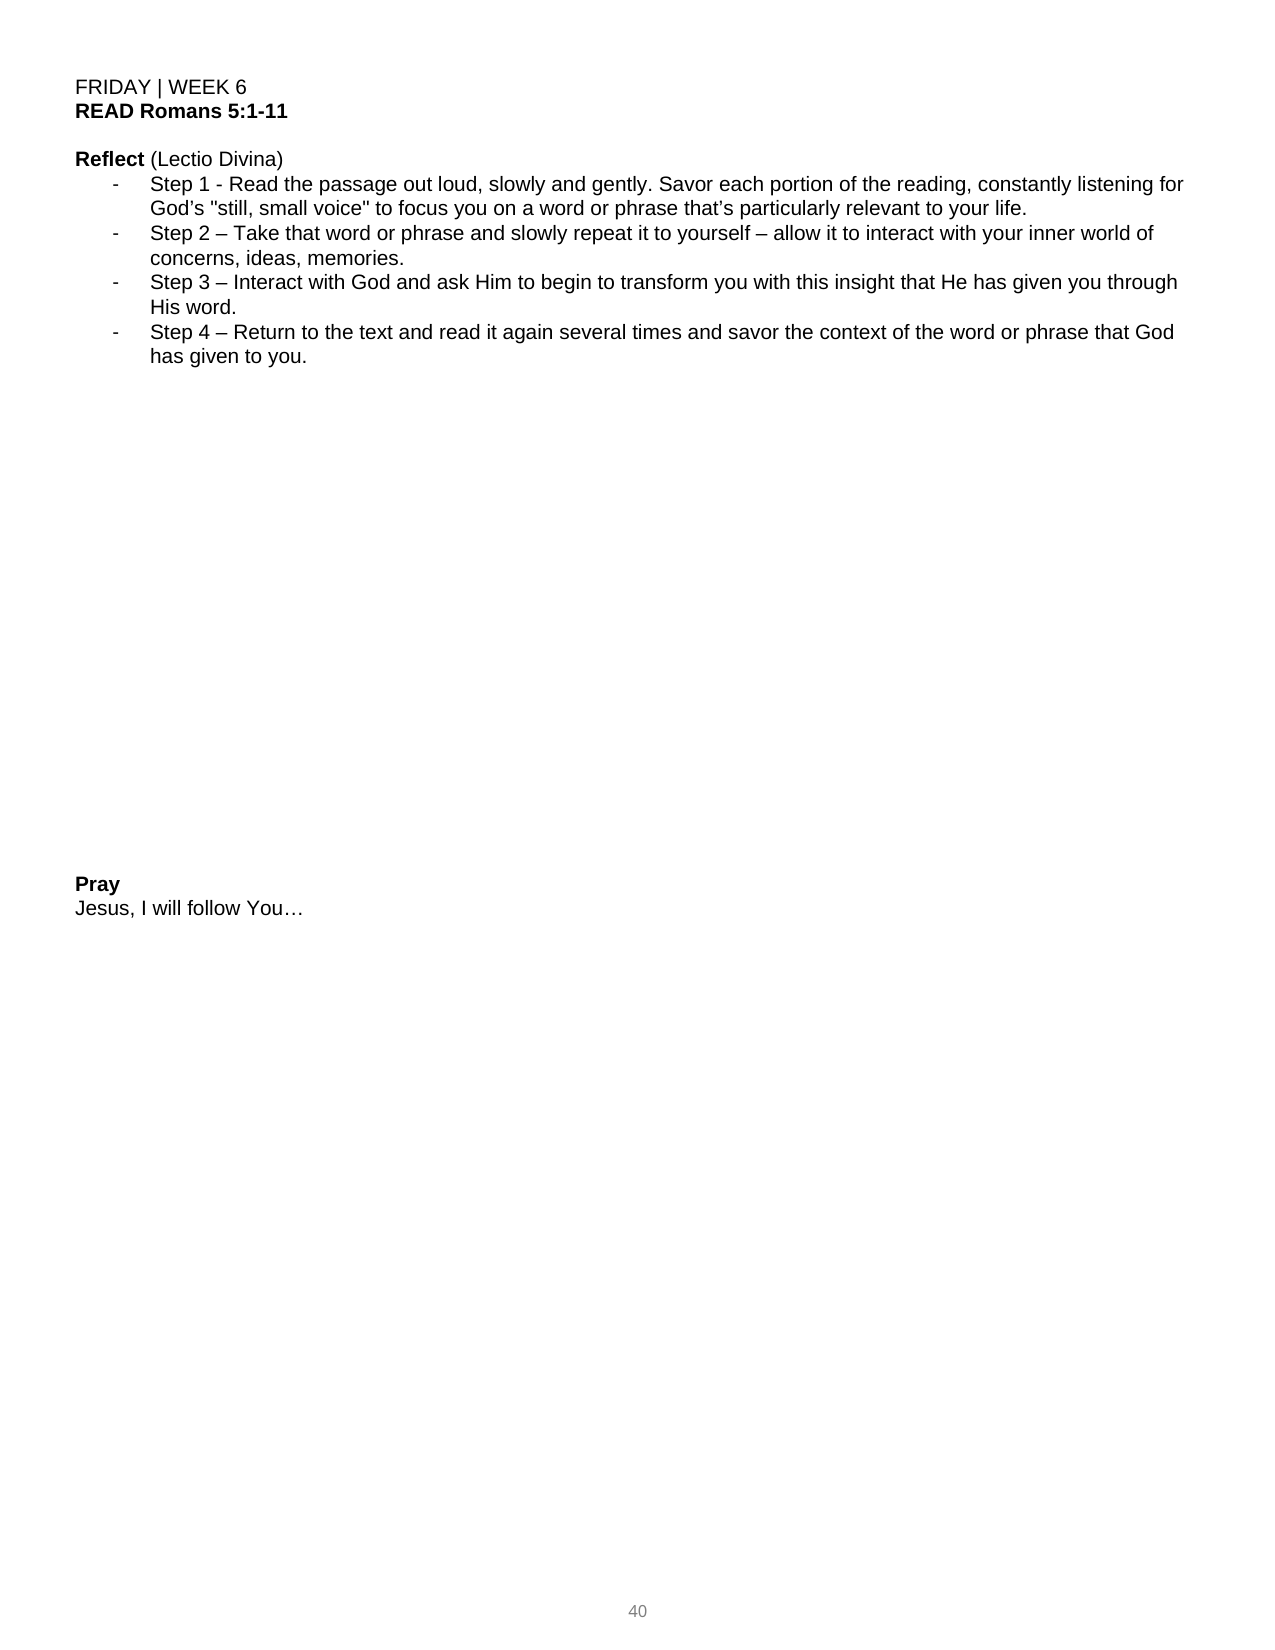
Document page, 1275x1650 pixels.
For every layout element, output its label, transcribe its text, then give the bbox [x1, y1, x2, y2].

text Jesus, I will follow You… [75, 895, 1200, 919]
list Step 3 – Interact with God and ask Him to begin to transform you with this insight that He has given you through His word. [112, 269, 1200, 319]
text FRIDAY | WEEK 6 [75, 75, 1200, 99]
text Reflect (Lectio Divina) [75, 147, 1200, 171]
list Step 1 - Read the passage out loud, slowly and gently. Savor each portion of the reading, constantly listening for God’s "still, small voice" to focus you on a word or phrase that’s particularly relevant to your life. [112, 171, 1200, 220]
text READ Romans 5:1-11 [75, 99, 1200, 123]
text Pray [75, 871, 1200, 895]
list Step 2 – Take that word or phrase and slowly repeat it to yourself – allow it to interact with your inner world of concerns, ideas, memories. [112, 220, 1200, 269]
list Step 4 – Return to the text and read it again several times and savor the context of the word or phrase that God has given to you. [112, 319, 1200, 368]
